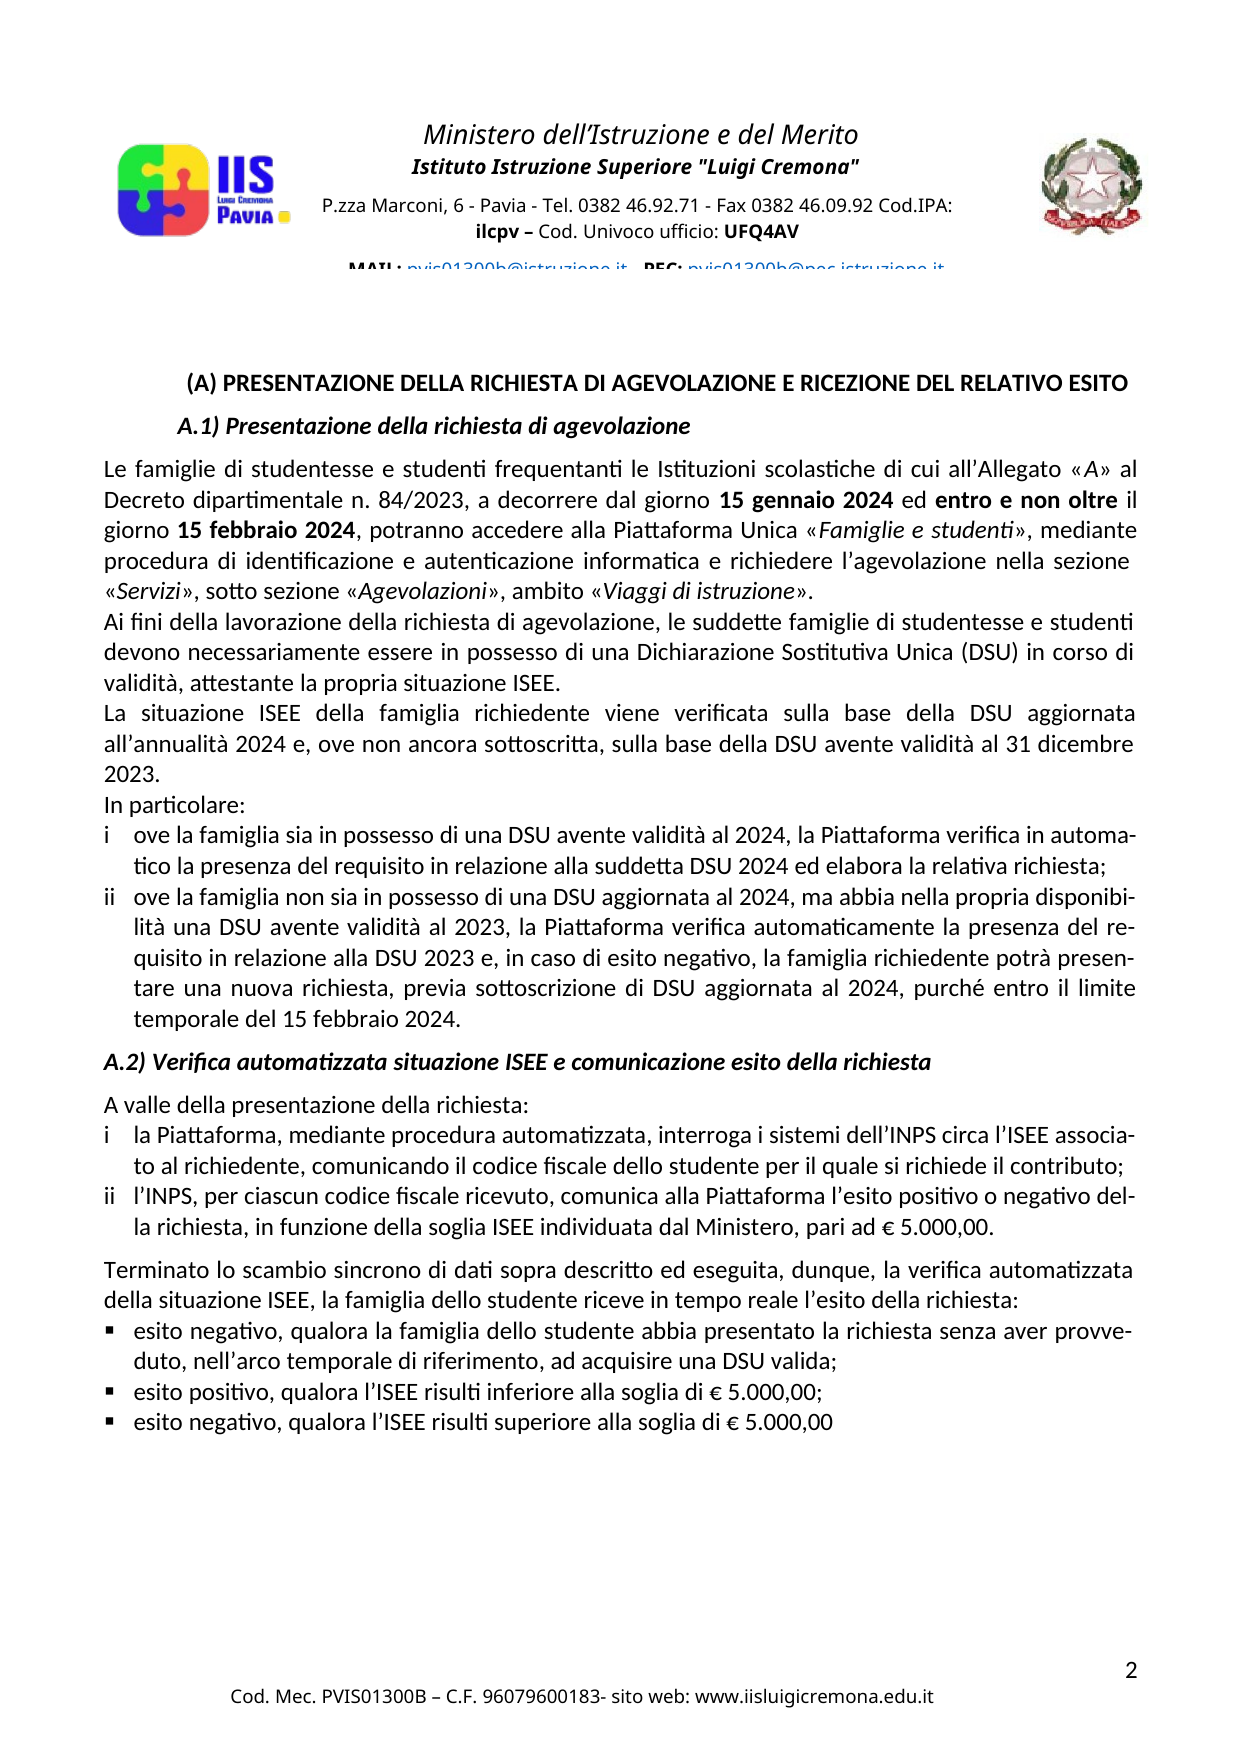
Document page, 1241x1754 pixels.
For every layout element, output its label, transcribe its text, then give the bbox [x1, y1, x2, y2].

list ove la famiglia sia in possesso di una DSU avente validità al 2024, la Piattaforma verifica in automa- tico la presenza del requisito in relazione alla suddetta DSU 2024 ed elabora la relativa richiesta; [104, 819, 1137, 881]
list l’INPS, per ciascun codice fiscale ricevuto, comunica alla Piattaforma l’esito positivo o negativo del- la richiesta, in funzione della soglia ISEE individuata dal Ministero, pari ad € 5.000,00. [104, 1180, 1137, 1241]
subtitle (A) PRESENTAZIONE DELLA RICHIESTA DI AGEVOLAZIONE E RICEZIONE DEL RELATIVO ESITO [186, 367, 1148, 398]
list la Piattaforma, mediante procedura automatizzata, interroga i sistemi dell’INPS circa l’ISEE associa- to al richiedente, comunicando il codice fiscale dello studente per il quale si richiede il contributo; [104, 1119, 1137, 1180]
text Le famiglie di studentesse e studenti frequentanti le Istituzioni scolastiche di cui all’Allegato «A» al Decreto dipartimentale n. 84/2023, a decorrere dal giorno 15 gennaio 2024 ed entro e non oltre il giorno 15 febbraio 2024, potranno accedere alla Piattaforma Unica «Famiglie e studenti», mediante procedura di identificazione e autenticazione informatica e richiedere l’agevolazione nella sezione [104, 453, 1137, 575]
list ove la famiglia non sia in possesso di una DSU aggiornata al 2024, ma abbia nella propria disponibi- lità una DSU avente validità al 2023, la Piattaforma verifica automaticamente la presenza del re- quisito in relazione alla DSU 2023 e, in caso di esito negativo, la famiglia richiedente potrà presen- tare una nuova richiesta, previa sottoscrizione di DSU aggiornata al 2024, purché entro il limite temporale del 15 febbraio 2024. [104, 881, 1137, 1033]
subtitle Verifica automatizzata situazione ISEE e comunicazione esito della richiesta [104, 1046, 1148, 1076]
text A valle della presentazione della richiesta: [104, 1089, 1148, 1119]
picture [1039, 133, 1149, 242]
list esito negativo, qualora l’ISEE risulti superiore alla soglia di € 5.000,00 [104, 1406, 1148, 1437]
text Ai fini della lavorazione della richiesta di agevolazione, le suddette famiglie di studentesse e studenti devono necessariamente essere in possesso di una Dichiarazione Sostitutiva Unica (DSU) in corso di validità, attestante la propria situazione ISEE. [104, 606, 1136, 698]
subtitle Presentazione della richiesta di agevolazione [177, 410, 1148, 441]
picture [103, 96, 297, 291]
text «Servizi», sotto sezione «Agevolazioni», ambito «Viaggi di istruzione». [104, 575, 1148, 606]
text Terminato lo scambio sincrono di dati sopra descritto ed eseguita, dunque, la verifica automatizzata della situazione ISEE, la famiglia dello studente riceve in tempo reale l’esito della richiesta: [104, 1254, 1134, 1315]
text In particolare: [104, 789, 1148, 819]
list esito positivo, qualora l’ISEE risulti inferiore alla soglia di € 5.000,00; [104, 1376, 1148, 1406]
text La situazione ISEE della famiglia richiedente viene verificata sulla base della DSU aggiornata all’annualità 2024 e, ove non ancora sottoscritta, sulla base della DSU avente validità al 31 dicembre 2023. [104, 698, 1136, 789]
list esito negativo, qualora la famiglia dello studente abbia presentato la richiesta senza aver provve- duto, nell’arco temporale di riferimento, ad acquisire una DSU valida; [104, 1315, 1137, 1376]
